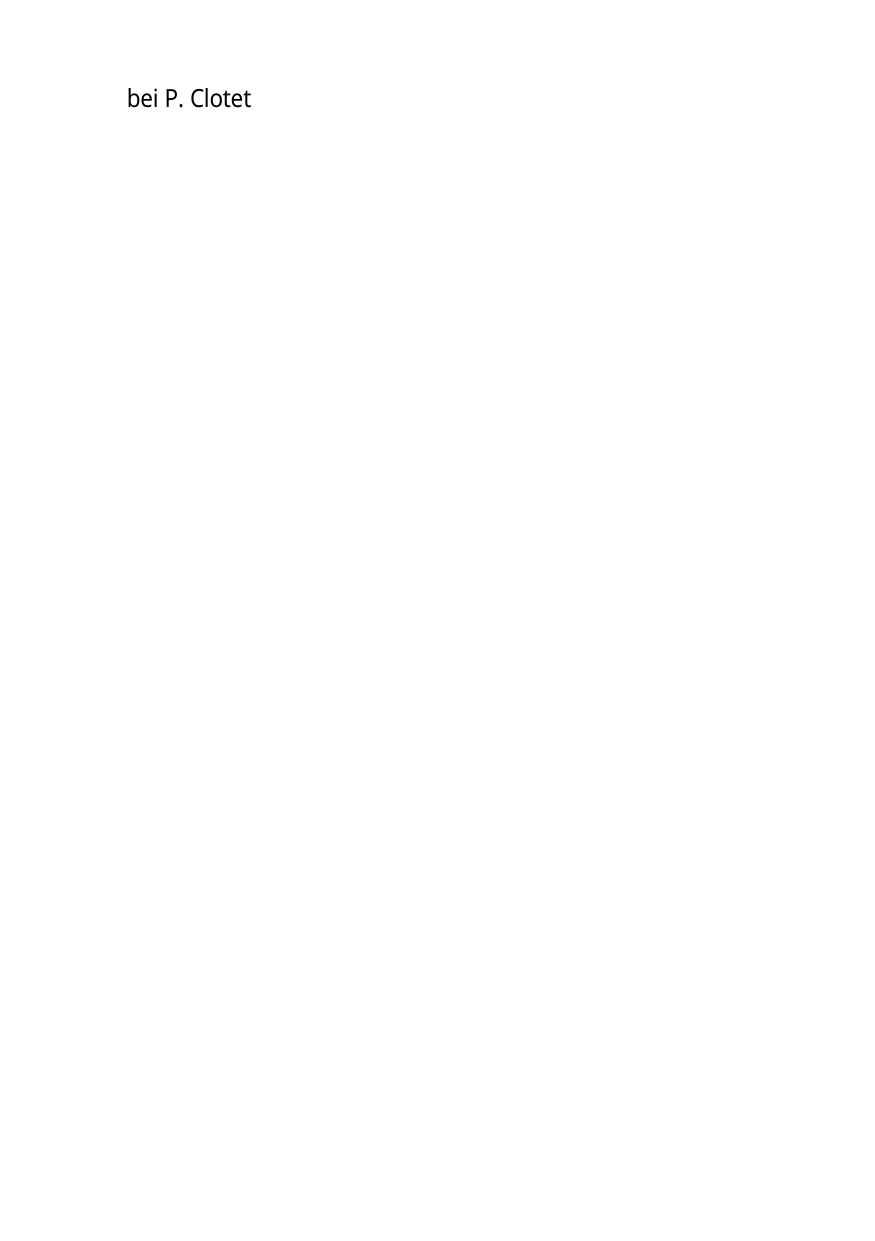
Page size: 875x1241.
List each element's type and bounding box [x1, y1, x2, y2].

list [88, 83, 785, 113]
